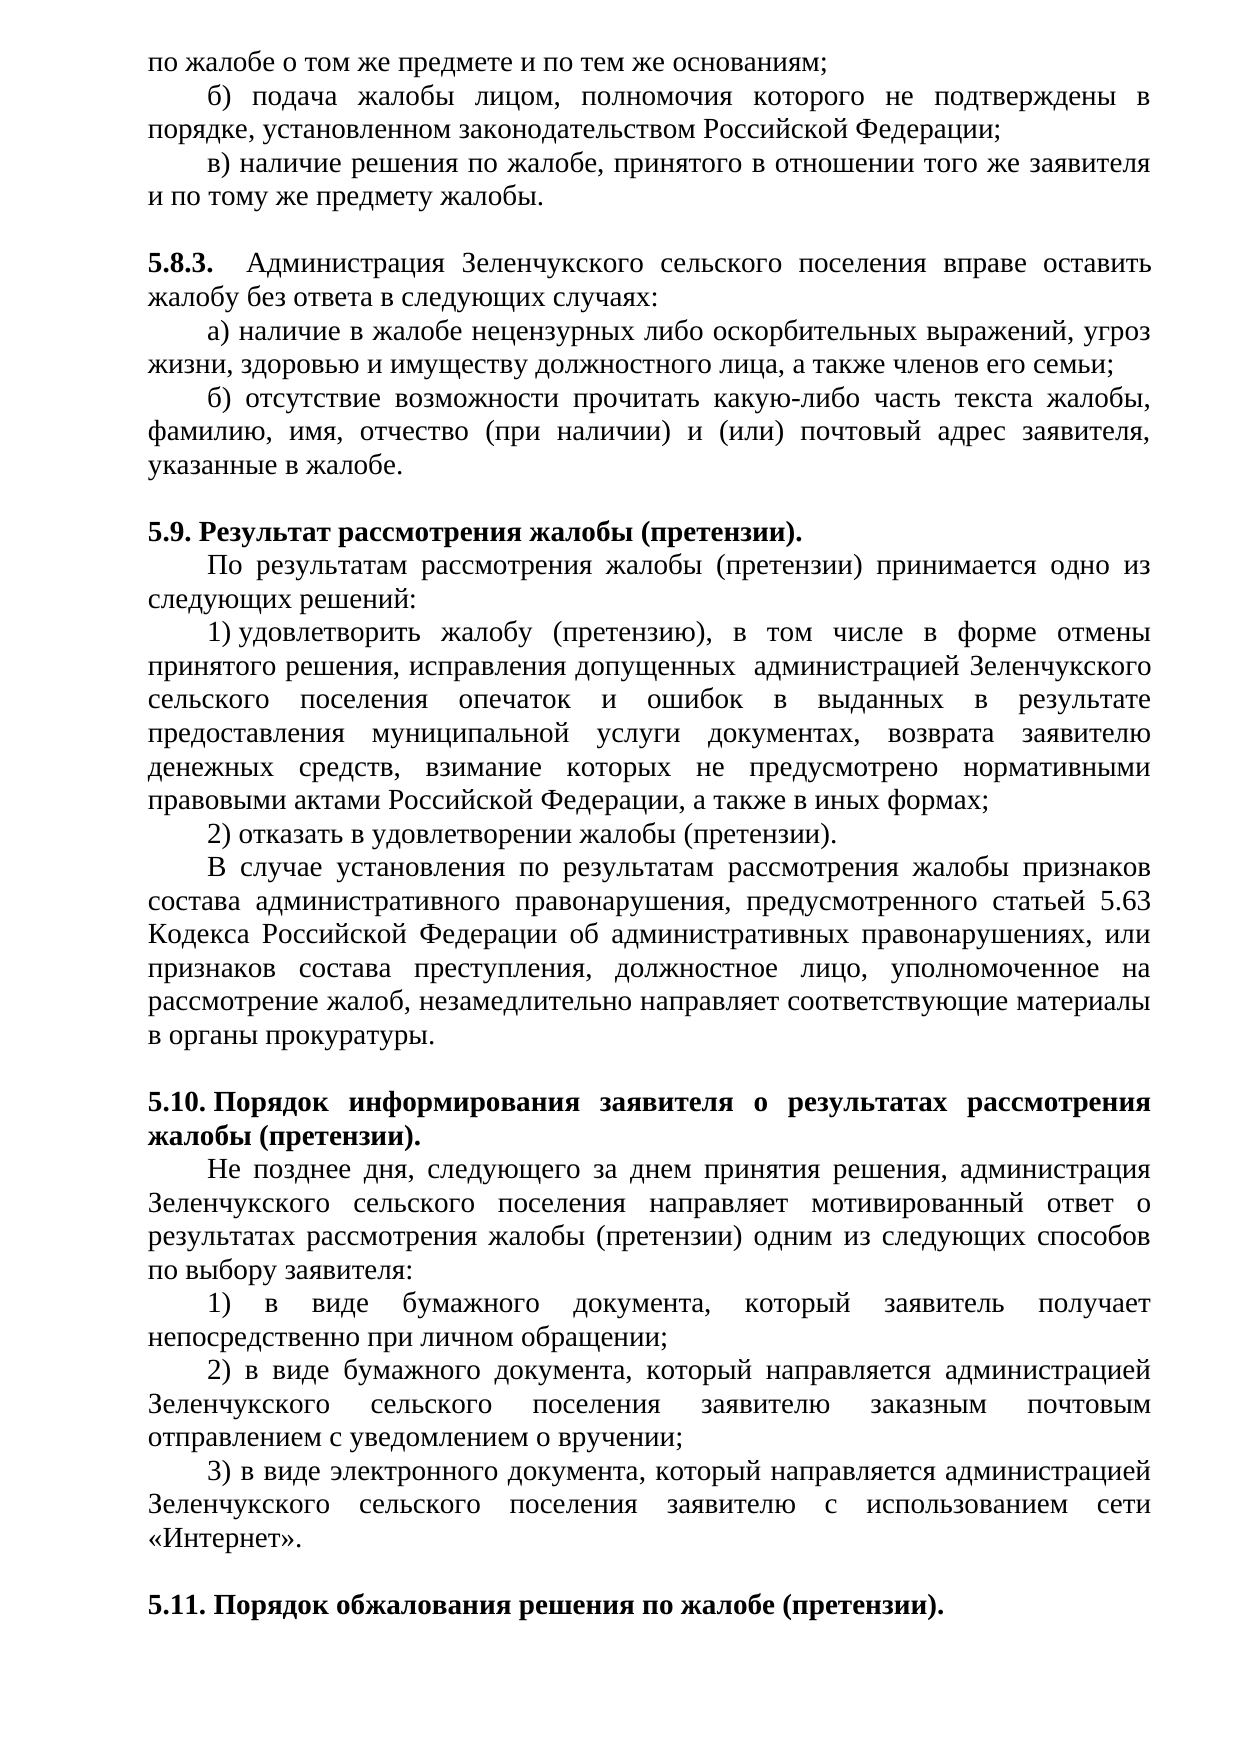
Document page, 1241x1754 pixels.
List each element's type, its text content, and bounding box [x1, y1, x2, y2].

text 1) в виде бумажного документа, который заявитель получает непосредственно при личном обращении; [148, 1285, 1152, 1352]
text Не позднее дня, следующего за днем принятия решения, администрация Зеленчукского сельского поселения направляет мотивированный ответ о результатах рассмотрения жалобы (претензии) одним из следующих способов по выбору заявителя: [148, 1151, 1152, 1285]
text б) отсутствие возможности прочитать какую-либо часть текста жалобы, фамилию, имя, отчество (при наличии) и (или) почтовый адрес заявителя, указанные в жалобе. [148, 380, 1152, 480]
text 2) отказать в удовлетворении жалобы (претензии). [148, 816, 1152, 849]
text 5.10. Порядок информирования заявителя о результатах рассмотрения жалобы (претензии). [148, 1084, 1152, 1151]
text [148, 44, 1152, 78]
text 3) в виде электронного документа, который направляется администрацией Зеленчукского сельского поселения заявителю с использованием сети «Интернет». [148, 1453, 1152, 1554]
text в) наличие решения по жалобе, принятого в отношении того же заявителя и по тому же предмету жалобы. [148, 145, 1152, 212]
text 5.9. Результат рассмотрения жалобы (претензии). [148, 514, 1152, 547]
text По результатам рассмотрения жалобы (претензии) принимается одно из следующих решений: [148, 547, 1152, 614]
text б) подача жалобы лицом, полномочия которого не подтверждены в порядке, установленном законодательством Российской Федерации; [148, 78, 1152, 145]
text 5.8.3. Администрация Зеленчукского сельского поселения вправе оставить жалобу без ответа в следующих случаях: [148, 246, 1152, 313]
text а) наличие в жалобе нецензурных либо оскорбительных выражений, угроз жизни, здоровью и имуществу должностного лица, а также членов его семьи; [148, 313, 1152, 380]
text 1) удовлетворить жалобу (претензию), в том числе в форме отмены принятого решения, исправления допущенных администрацией Зеленчукского сельского поселения опечаток и ошибок в выданных в результате предоставления муниципальной услуги документах, возврата заявителю денежных средств, взимание которых не предусмотрено нормативными правовыми актами Российской Федерации, а также в иных формах; [148, 614, 1152, 816]
text 2) в виде бумажного документа, который направляется администрацией Зеленчукского сельского поселения заявителю заказным почтовым отправлением с уведомлением о вручении; [148, 1352, 1152, 1453]
text В случае установления по результатам рассмотрения жалобы признаков состава административного правонарушения, предусмотренного статьей 5.63 Кодекса Российской Федерации об административных правонарушениях, или признаков состава преступления, должностное лицо, уполномоченное на рассмотрение жалоб, незамедлительно направляет соответствующие материалы в органы прокуратуры. [148, 849, 1152, 1051]
text 5.11. Порядок обжалования решения по жалобе (претензии). [148, 1587, 1152, 1621]
